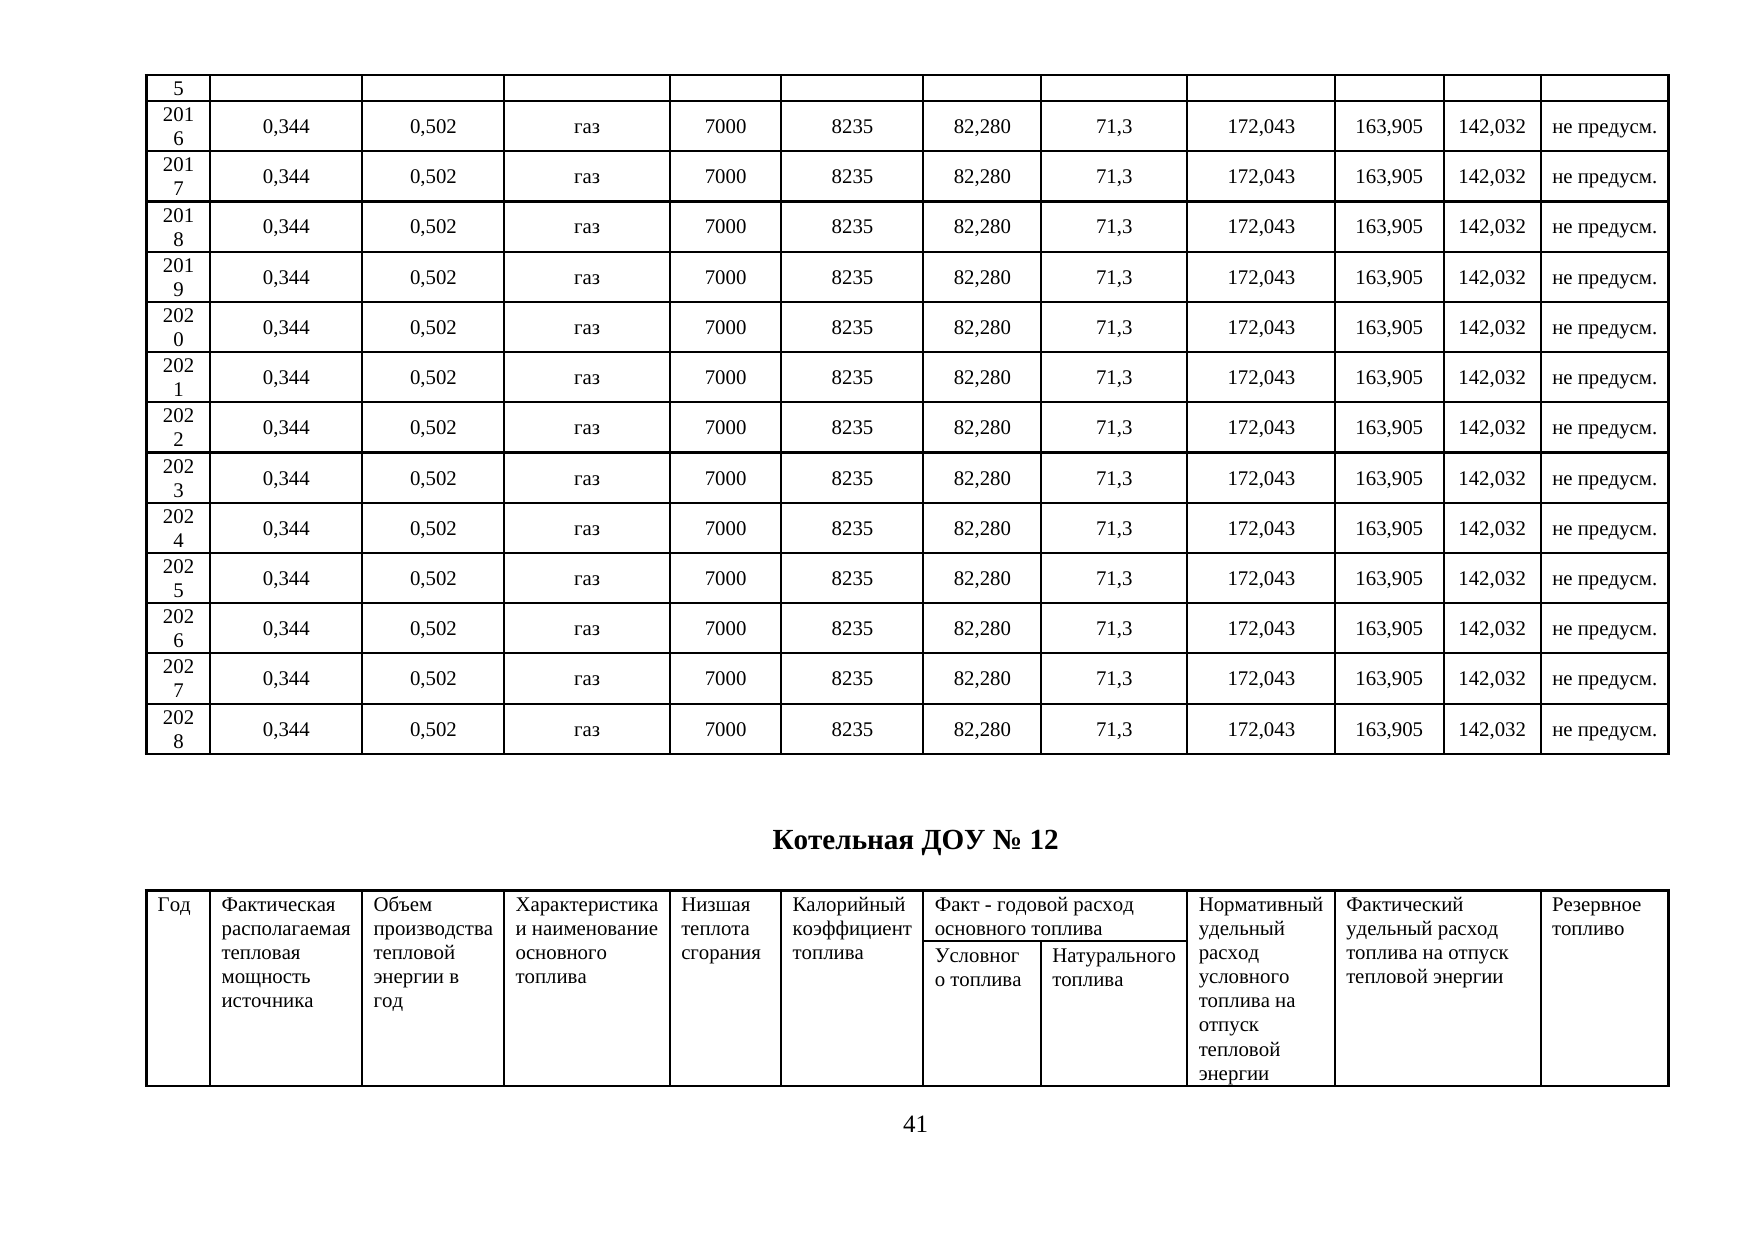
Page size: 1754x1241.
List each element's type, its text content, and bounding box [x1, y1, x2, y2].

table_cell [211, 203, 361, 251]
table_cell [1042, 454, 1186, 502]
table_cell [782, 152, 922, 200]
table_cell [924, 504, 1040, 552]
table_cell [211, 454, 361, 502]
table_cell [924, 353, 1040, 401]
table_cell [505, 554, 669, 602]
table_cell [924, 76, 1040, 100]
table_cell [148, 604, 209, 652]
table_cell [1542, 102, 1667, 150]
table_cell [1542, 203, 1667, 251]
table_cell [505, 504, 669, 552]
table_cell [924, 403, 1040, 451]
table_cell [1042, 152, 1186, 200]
text Котельная ДОУ № 12 [148, 822, 1683, 855]
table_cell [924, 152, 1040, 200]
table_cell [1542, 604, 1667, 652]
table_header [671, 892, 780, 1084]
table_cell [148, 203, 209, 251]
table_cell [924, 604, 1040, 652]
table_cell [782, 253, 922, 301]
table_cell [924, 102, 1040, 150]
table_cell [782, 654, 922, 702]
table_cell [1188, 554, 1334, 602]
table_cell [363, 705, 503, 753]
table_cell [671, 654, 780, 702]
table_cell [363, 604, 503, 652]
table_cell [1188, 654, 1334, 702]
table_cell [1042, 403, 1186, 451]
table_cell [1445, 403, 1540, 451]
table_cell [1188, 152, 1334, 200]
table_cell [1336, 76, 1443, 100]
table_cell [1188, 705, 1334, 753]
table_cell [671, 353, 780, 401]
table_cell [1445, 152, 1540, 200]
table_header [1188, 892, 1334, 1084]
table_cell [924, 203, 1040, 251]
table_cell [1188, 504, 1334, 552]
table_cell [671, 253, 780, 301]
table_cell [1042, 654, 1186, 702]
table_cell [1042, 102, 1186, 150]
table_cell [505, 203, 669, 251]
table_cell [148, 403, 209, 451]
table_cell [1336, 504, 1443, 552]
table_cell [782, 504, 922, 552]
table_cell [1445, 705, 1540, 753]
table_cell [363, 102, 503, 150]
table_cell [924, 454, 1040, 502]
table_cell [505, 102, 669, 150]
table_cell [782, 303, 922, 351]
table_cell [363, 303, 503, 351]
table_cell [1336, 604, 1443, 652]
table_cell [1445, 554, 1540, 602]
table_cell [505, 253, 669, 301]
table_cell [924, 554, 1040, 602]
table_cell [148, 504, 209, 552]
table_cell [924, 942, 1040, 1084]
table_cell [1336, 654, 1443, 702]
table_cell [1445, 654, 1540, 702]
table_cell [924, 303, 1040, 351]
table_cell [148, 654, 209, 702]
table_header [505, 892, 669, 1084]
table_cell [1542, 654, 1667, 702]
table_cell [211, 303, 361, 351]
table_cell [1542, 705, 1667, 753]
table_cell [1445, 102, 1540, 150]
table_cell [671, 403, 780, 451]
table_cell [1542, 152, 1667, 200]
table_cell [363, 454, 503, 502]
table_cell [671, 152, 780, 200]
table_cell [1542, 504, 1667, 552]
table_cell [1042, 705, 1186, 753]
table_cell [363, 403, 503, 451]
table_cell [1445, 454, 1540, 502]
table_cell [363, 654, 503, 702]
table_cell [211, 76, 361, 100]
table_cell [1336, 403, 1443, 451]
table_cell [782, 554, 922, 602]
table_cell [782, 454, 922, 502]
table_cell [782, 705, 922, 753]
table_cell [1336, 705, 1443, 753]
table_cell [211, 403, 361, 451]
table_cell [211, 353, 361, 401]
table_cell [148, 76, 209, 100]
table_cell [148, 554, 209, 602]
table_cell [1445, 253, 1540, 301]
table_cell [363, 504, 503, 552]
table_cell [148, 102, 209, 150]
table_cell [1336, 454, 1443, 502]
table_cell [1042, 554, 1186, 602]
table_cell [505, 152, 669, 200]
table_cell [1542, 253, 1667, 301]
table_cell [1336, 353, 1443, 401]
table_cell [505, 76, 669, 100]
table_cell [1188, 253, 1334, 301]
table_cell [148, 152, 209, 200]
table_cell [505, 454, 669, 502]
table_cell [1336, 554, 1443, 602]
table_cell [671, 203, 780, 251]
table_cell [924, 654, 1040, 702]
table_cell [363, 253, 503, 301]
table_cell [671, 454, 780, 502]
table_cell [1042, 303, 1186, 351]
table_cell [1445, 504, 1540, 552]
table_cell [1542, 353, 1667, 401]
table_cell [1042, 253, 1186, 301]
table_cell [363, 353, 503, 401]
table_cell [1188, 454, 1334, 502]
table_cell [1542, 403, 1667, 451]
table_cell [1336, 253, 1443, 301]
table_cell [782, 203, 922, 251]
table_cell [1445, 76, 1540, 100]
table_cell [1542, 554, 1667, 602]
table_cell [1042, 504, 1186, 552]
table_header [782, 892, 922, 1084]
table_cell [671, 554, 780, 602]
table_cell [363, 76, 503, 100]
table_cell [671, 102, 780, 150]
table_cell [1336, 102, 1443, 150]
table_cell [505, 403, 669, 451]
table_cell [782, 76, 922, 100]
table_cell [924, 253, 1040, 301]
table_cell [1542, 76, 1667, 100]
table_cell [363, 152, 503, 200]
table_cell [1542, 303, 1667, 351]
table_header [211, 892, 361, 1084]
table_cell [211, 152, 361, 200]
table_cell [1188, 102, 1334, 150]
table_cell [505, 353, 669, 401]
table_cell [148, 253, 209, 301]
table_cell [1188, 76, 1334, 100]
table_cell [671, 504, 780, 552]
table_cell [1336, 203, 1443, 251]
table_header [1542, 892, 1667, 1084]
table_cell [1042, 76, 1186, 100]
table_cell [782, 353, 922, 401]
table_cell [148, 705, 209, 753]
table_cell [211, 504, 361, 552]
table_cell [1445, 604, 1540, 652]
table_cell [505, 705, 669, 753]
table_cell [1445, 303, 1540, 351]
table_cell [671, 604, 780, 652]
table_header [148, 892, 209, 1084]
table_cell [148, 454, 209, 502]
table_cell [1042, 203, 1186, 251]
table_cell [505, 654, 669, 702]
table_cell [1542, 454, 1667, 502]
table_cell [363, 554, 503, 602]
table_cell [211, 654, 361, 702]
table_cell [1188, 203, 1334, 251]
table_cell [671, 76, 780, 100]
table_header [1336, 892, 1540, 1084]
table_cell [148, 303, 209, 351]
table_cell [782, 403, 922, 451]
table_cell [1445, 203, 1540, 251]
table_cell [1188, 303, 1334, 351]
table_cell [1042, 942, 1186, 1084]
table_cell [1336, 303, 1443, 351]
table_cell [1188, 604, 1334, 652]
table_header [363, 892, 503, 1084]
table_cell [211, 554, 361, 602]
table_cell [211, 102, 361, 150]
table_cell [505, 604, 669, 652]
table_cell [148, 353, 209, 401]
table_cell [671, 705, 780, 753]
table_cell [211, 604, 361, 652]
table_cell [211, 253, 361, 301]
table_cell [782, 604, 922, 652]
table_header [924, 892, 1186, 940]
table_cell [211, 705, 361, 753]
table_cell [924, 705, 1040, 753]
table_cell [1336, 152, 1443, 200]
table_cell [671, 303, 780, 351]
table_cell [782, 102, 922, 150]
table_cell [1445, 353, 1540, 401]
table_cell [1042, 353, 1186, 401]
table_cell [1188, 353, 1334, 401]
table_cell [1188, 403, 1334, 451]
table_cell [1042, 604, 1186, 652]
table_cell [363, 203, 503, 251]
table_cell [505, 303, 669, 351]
